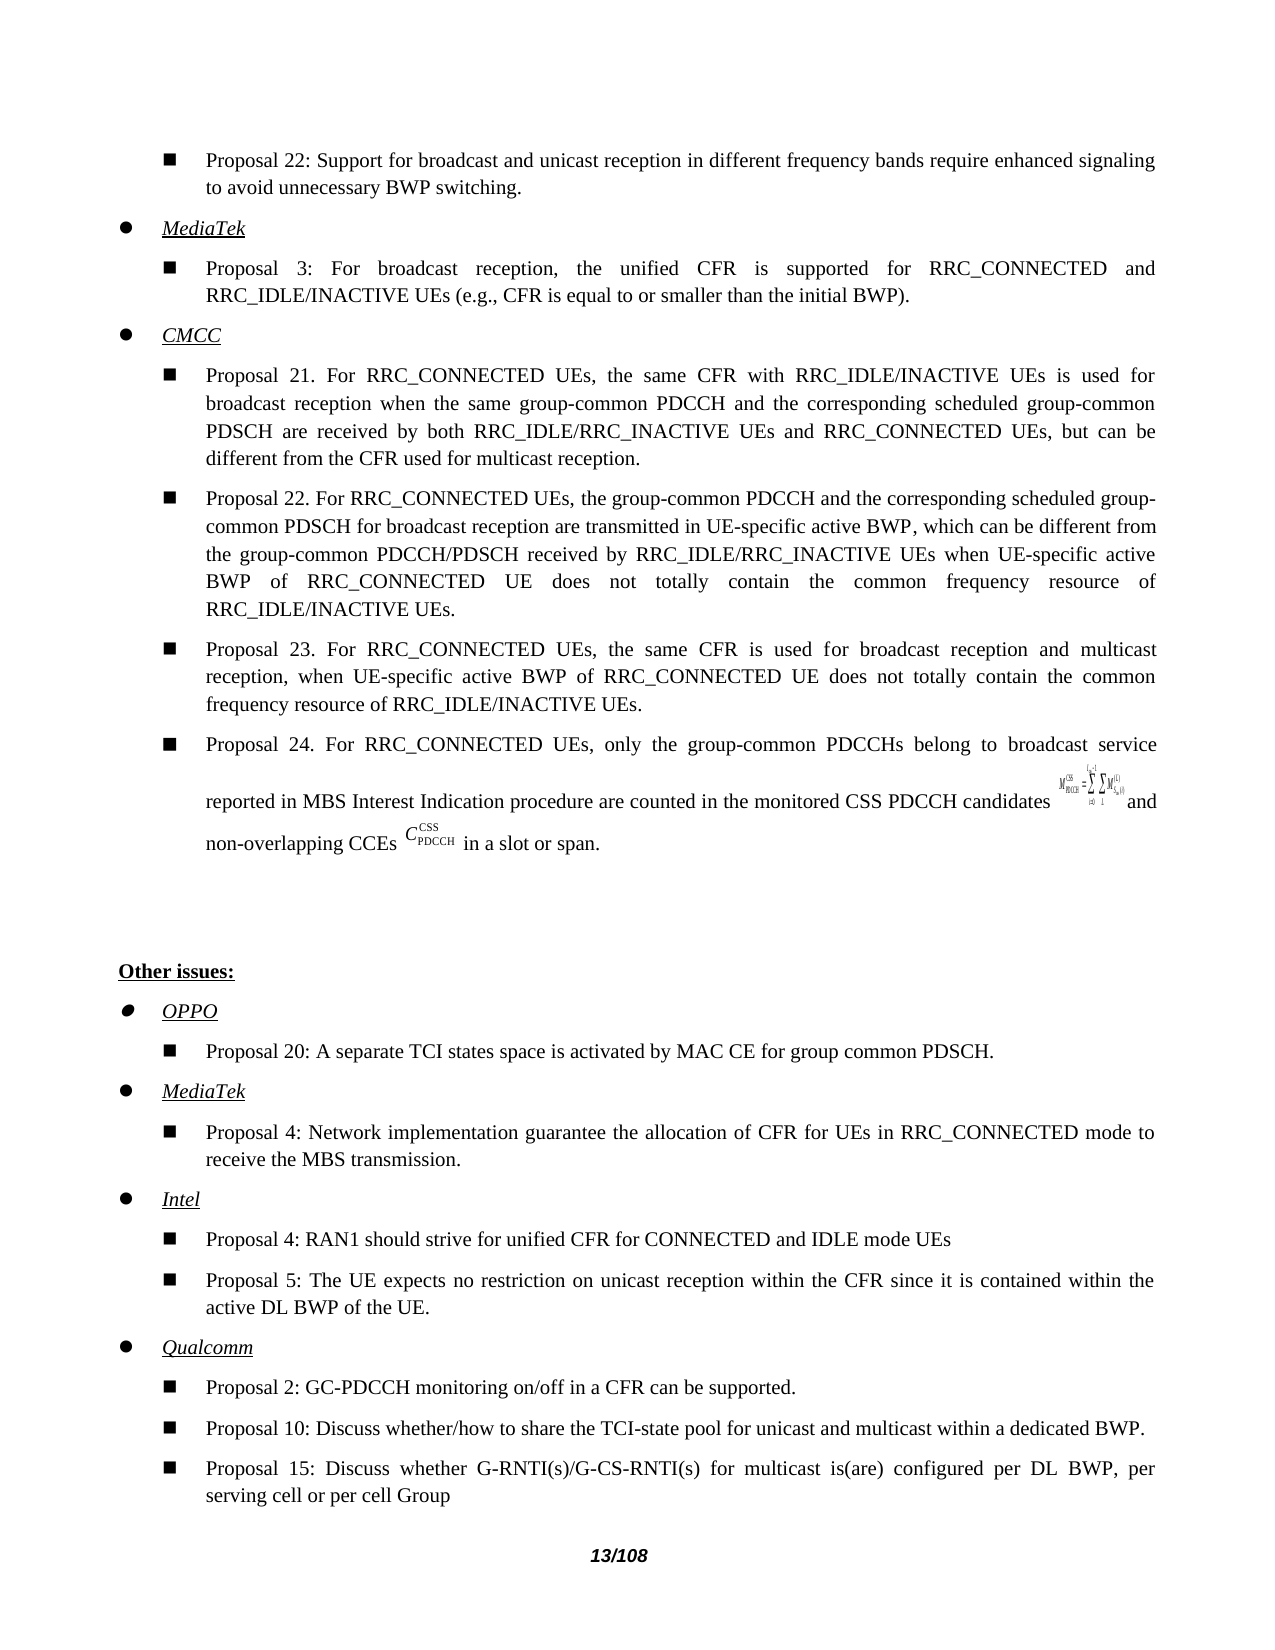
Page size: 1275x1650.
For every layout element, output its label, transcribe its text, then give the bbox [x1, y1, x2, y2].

list Proposal 20: A separate TCI states space is activated by MAC CE for group common PDSCH. [162, 1039, 1157, 1063]
list OPPO [118, 999, 1157, 1023]
list Proposal 24. For RRC_CONNECTED UEs, only the group-common PDCCHs belong to broadcast service reported in MBS Interest Indication procedure are counted in the monitored CSS PDCCH candidates and non-overlapping CCEs in a slot or span. [162, 732, 1157, 854]
list Proposal 3: For broadcast reception, the unified CFR is supported for RRC_CONNECTED and RRC_IDLE/INACTIVE UEs (e.g., CFR is equal to or smaller than the initial BWP). [162, 256, 1157, 307]
list Proposal 10: Discuss whether/how to share the TCI-state pool for unicast and multicast within a dedicated BWP. [162, 1415, 1157, 1439]
list Proposal 2: GC-PDCCH monitoring on/off in a CFR can be supported. [162, 1375, 1157, 1399]
list Proposal 22: Support for broadcast and unicast reception in different frequency bands require enhanced signaling to avoid unnecessary BWP switching. [162, 148, 1157, 199]
list Proposal 22. For RRC_CONNECTED UEs, the group-common PDCCH and the corresponding scheduled group-common PDSCH for broadcast reception are transmitted in UE-specific active BWP, which can be different from the group-common PDCCH/PDSCH received by RRC_IDLE/RRC_INACTIVE UEs when UE-specific active BWP of RRC_CONNECTED UE does not totally contain the common frequency resource of RRC_IDLE/INACTIVE UEs. [162, 486, 1157, 621]
list Proposal 23. For RRC_CONNECTED UEs, the same CFR is used for broadcast reception and multicast reception, when UE-specific active BWP of RRC_CONNECTED UE does not totally contain the common frequency resource of RRC_IDLE/INACTIVE UEs. [162, 637, 1157, 716]
list MediaTek [118, 1079, 1157, 1103]
list CMCC [118, 323, 1157, 347]
text Other issues: [118, 959, 1157, 983]
list Proposal 15: Discuss whether G-RNTI(s)/G-CS-RNTI(s) for multicast is(are) configured per DL BWP, per serving cell or per cell Group [162, 1456, 1157, 1507]
list Proposal 4: Network implementation guarantee the allocation of CFR for UEs in RRC_CONNECTED mode to receive the MBS transmission. [162, 1119, 1157, 1171]
list Proposal 4: RAN1 should strive for unified CFR for CONNECTED and IDLE mode UEs [162, 1227, 1157, 1251]
list Proposal 5: The UE expects no restriction on unicast reception within the CFR since it is contained within the active DL BWP of the UE. [162, 1267, 1157, 1319]
list Qualcomm [118, 1335, 1157, 1359]
list Intel [118, 1187, 1157, 1211]
list Proposal 21. For RRC_CONNECTED UEs, the same CFR with RRC_IDLE/INACTIVE UEs is used for broadcast reception when the same group-common PDCCH and the corresponding scheduled group-common PDSCH are received by both RRC_IDLE/RRC_INACTIVE UEs and RRC_CONNECTED UEs, but can be different from the CFR used for multicast reception. [162, 363, 1157, 470]
list MediaTek [118, 215, 1157, 239]
